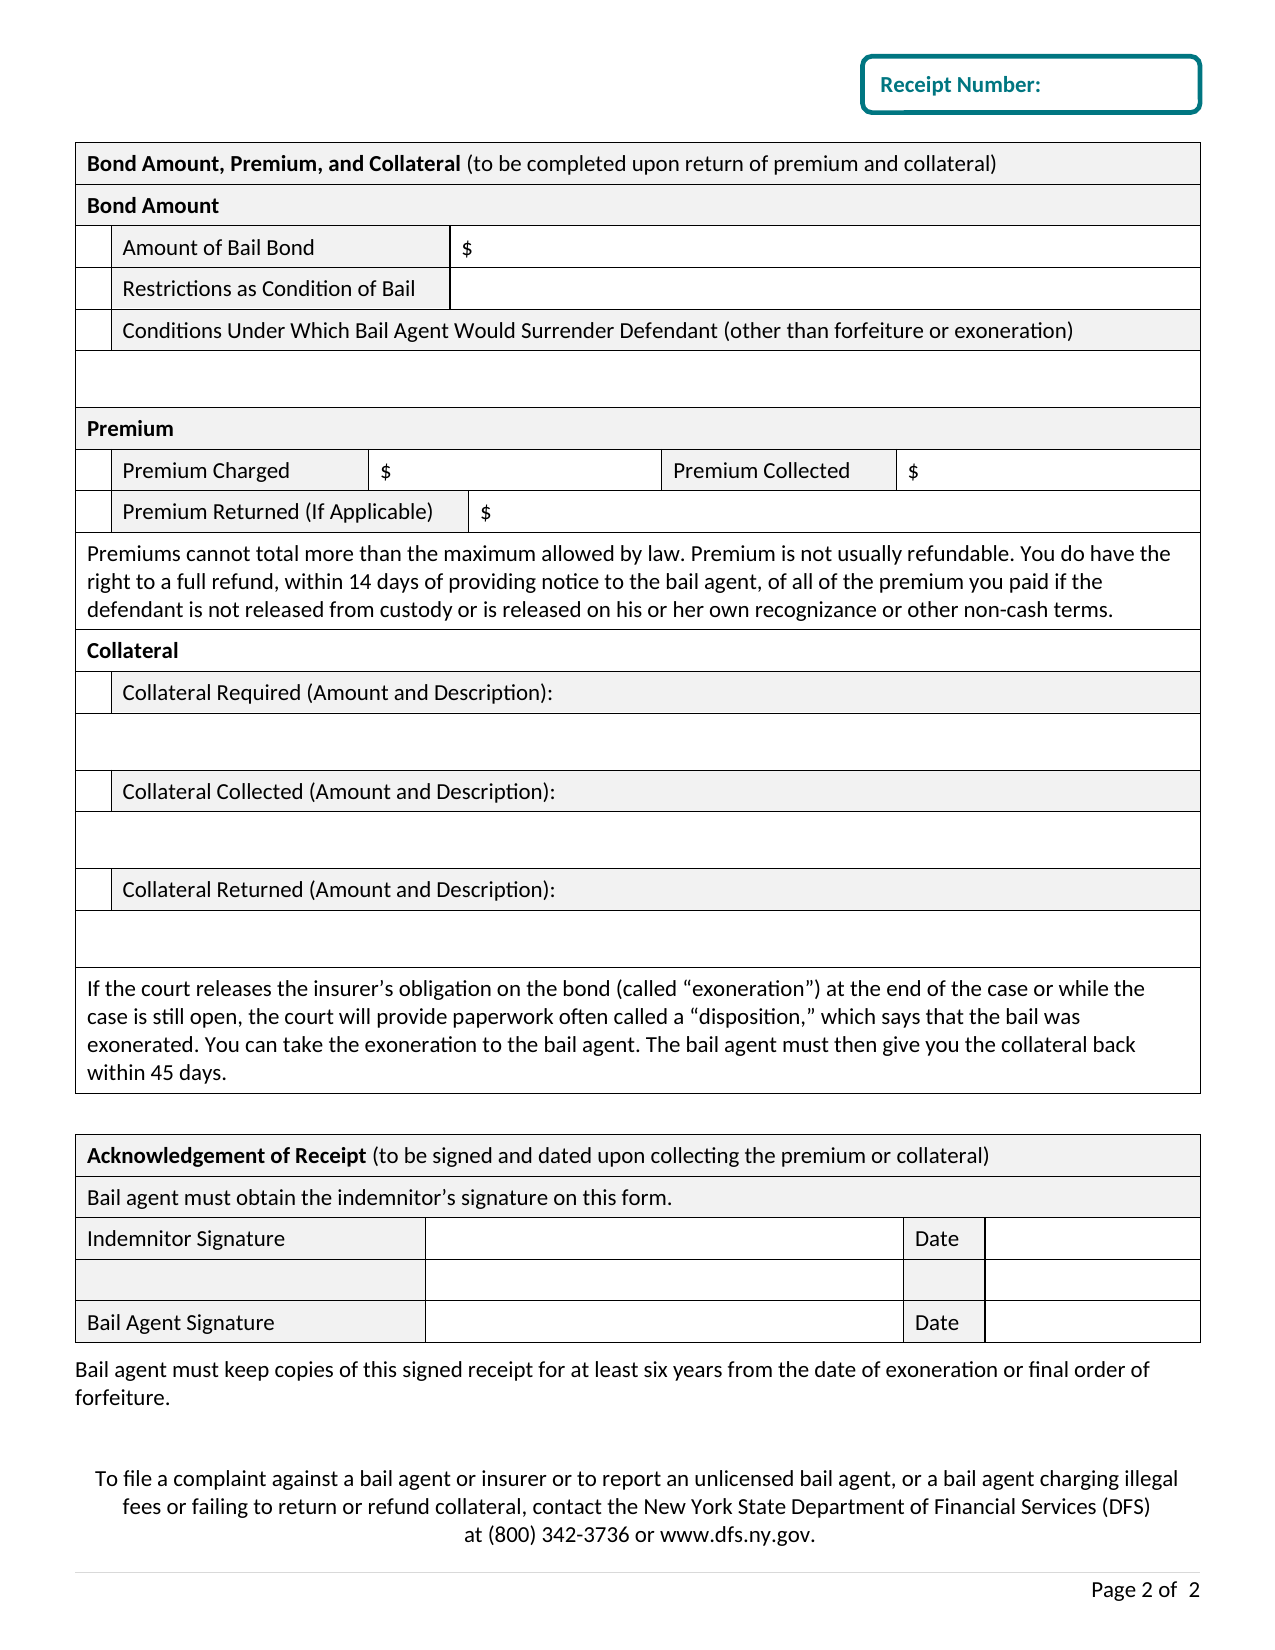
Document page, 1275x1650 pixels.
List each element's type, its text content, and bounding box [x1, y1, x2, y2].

table_cell Date [904, 1218, 984, 1259]
table_cell $ [369, 450, 661, 490]
text Bail agent must keep copies of this signed receipt for at least six years from the date of exoneration or final order of forfeiture. [75, 1355, 1200, 1411]
table_cell [426, 1301, 903, 1342]
table_cell [76, 491, 111, 532]
table_cell [76, 714, 1200, 769]
table_cell [426, 1218, 903, 1259]
table_cell If the court releases the insurer’s obligation on the bond (called “exoneration”) at the end of the case or while the case is still open, the court will provide paperwork often called a “disposition,” which says that the bail was exonerated. You can take the exoneration to the bail agent. The bail agent must then give you the collateral back within 45 days. [76, 968, 1200, 1092]
table_cell Premium Returned (If Applicable) [112, 491, 468, 532]
table_cell [426, 1260, 903, 1300]
table_cell Bail Agent Signature [76, 1301, 425, 1342]
text To file a complaint against a bail agent or insurer or to report an unlicensed bail agent, or a bail agent charging illegal fees or failing to return or refund collateral, contact the New York State Department of Financial Services (DFS) at (800) 342-3736 or www.dfs.ny.gov. [75, 1464, 1200, 1548]
table_cell Amount of Bail Bond [112, 226, 449, 267]
table_cell Bond Amount [76, 185, 1200, 225]
table_cell [986, 1218, 1200, 1259]
table_cell Collateral Required (Amount and Description): [112, 672, 1200, 712]
table_header Bond Amount, Premium, and Collateral (to be completed upon return of premium and collateral) [76, 143, 1200, 184]
table_cell Bail agent must obtain the indemnitor’s signature on this form. [76, 1177, 1200, 1217]
table_cell [76, 911, 1200, 967]
table_cell Restrictions as Condition of Bail [112, 268, 449, 308]
table_cell [76, 672, 111, 712]
table_cell Indemnitor Signature [76, 1218, 425, 1259]
table_cell Premium Charged [112, 450, 368, 490]
table_cell [76, 869, 111, 910]
table_cell [76, 268, 111, 308]
table_cell Collateral [76, 630, 1200, 671]
table_cell $ [469, 491, 1200, 532]
table_cell [76, 1260, 425, 1300]
table_cell Premium [76, 408, 1200, 449]
table_cell Date [904, 1301, 984, 1342]
table_cell $ [451, 226, 1200, 267]
table_cell [451, 268, 1200, 308]
table_cell [76, 310, 111, 350]
table_cell [76, 450, 111, 490]
table_cell $ [897, 450, 1200, 490]
table_cell Premium Collected [662, 450, 896, 490]
table_cell [76, 226, 111, 267]
table_cell Collateral Collected (Amount and Description): [112, 771, 1200, 811]
table_cell Collateral Returned (Amount and Description): [112, 869, 1200, 910]
table_cell Premiums cannot total more than the maximum allowed by law. Premium is not usually refundable. You do have the right to a full refund, within 14 days of providing notice to the bail agent, of all of the premium you paid if the defendant is not released from custody or is released on his or her own recognizance or other non-cash terms. [76, 533, 1200, 629]
table_cell [904, 1260, 984, 1300]
table_cell [986, 1260, 1200, 1300]
table_cell [986, 1301, 1200, 1342]
table_cell [76, 351, 1200, 407]
table_cell [76, 812, 1200, 868]
table_header Acknowledgement of Receipt (to be signed and dated upon collecting the premium or collateral) [76, 1135, 1200, 1176]
table_cell [76, 771, 111, 811]
table_cell Conditions Under Which Bail Agent Would Surrender Defendant (other than forfeiture or exoneration) [112, 310, 1200, 350]
